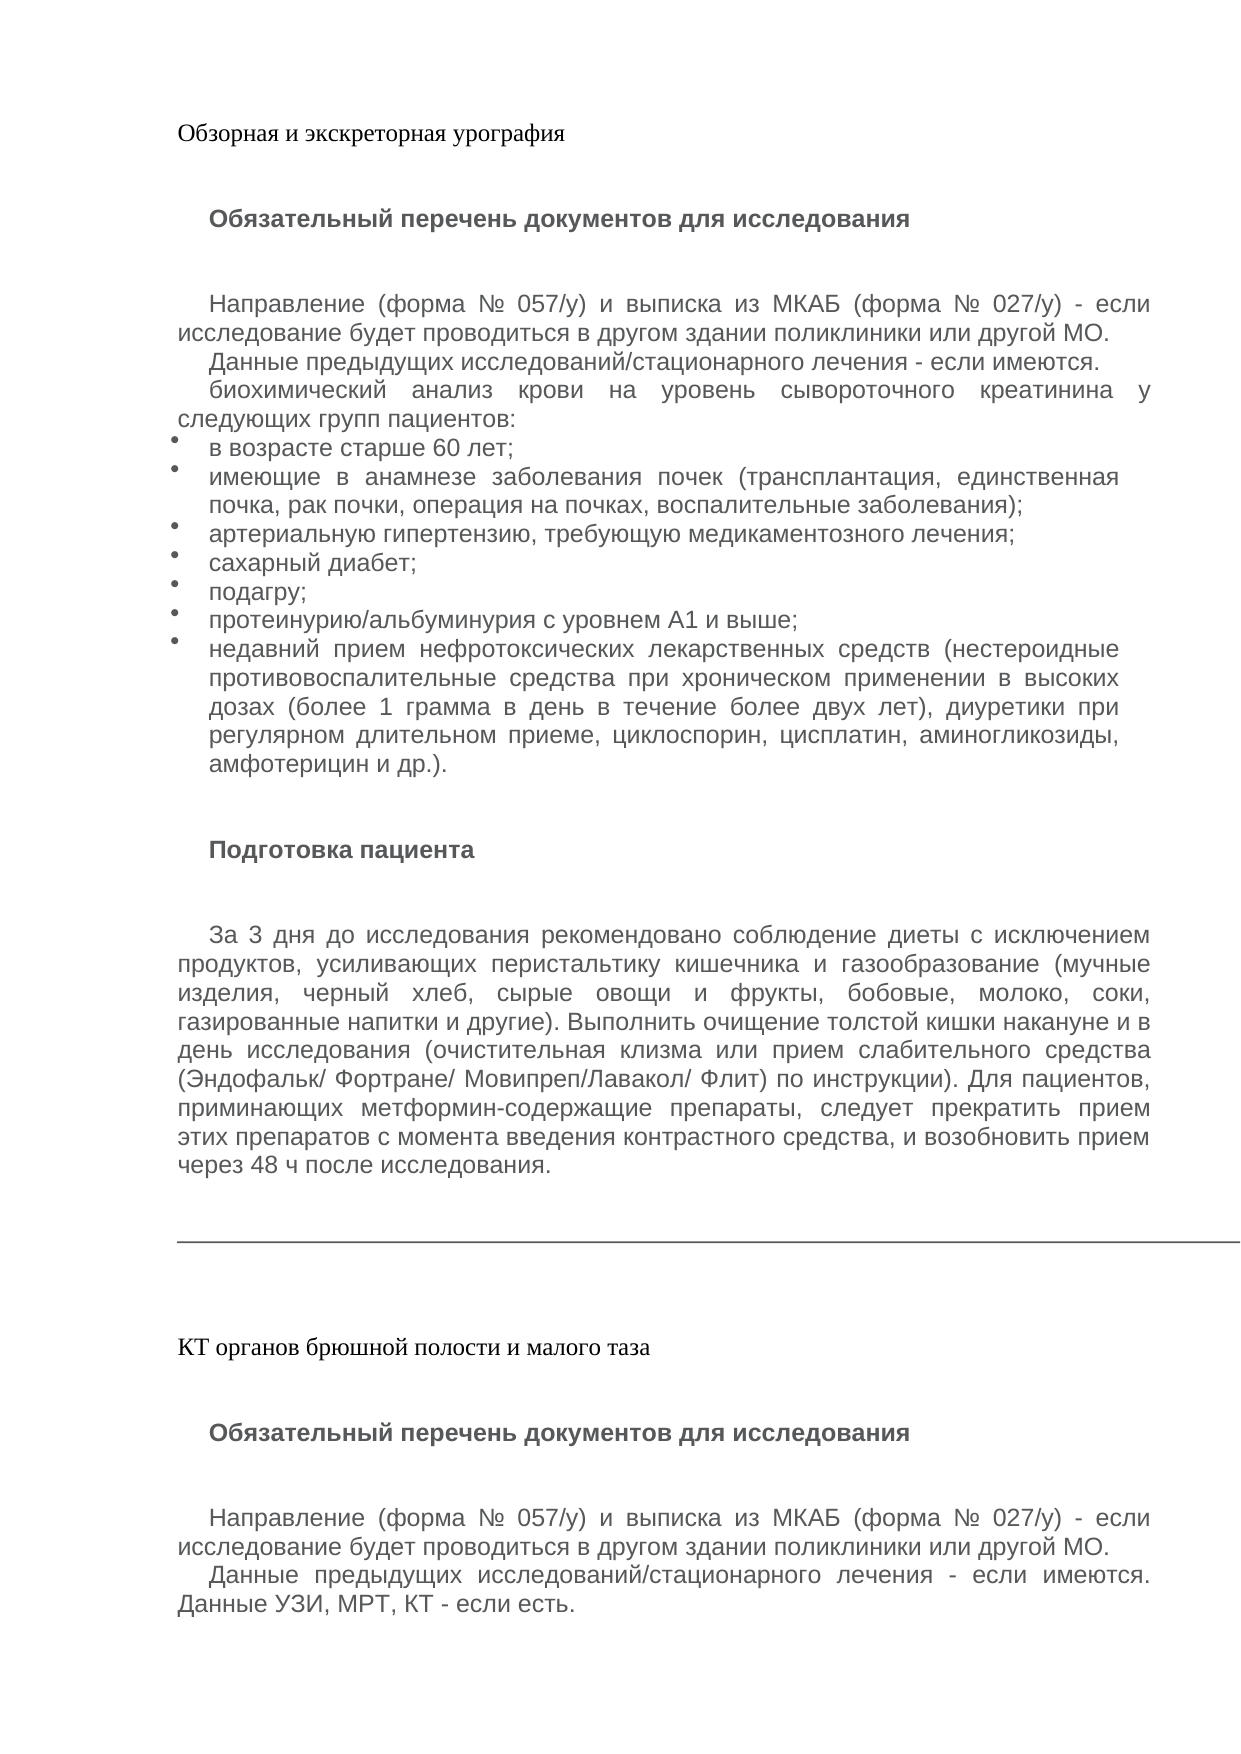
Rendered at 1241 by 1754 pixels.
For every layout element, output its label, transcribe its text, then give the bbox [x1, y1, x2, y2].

text Данные предыдущих исследований/стационарного лечения - если имеются. Данные УЗИ, МРТ, КТ - если есть. [177, 1561, 1152, 1618]
list подагру; [171, 577, 1120, 605]
text Направление (форма № 057/у) и выписка из МКАБ (форма № 027/у) - если исследование будет проводиться в другом здании поликлиники или другой МО. [177, 289, 1152, 347]
list протеинурию/альбуминурия с уровнем А1 и выше; [171, 605, 1120, 634]
text За 3 дня до исследования рекомендовано соблюдение диеты с исключением продуктов, усиливающих перистальтику кишечника и газообразование (мучные изделия, черный хлеб, сырые овощи и фрукты, бобовые, молоко, соки, газированные напитки и другие). Выполнить очищение толстой кишки накануне и в день исследования (очистительная клизма или прием слабительного средства (Эндофальк/ Фортране/ Мовипреп/Лавакол/ Флит) по инструкции). Для пациентов, приминающих метформин-содержащие препараты, следует прекратить прием этих препаратов с момента введения контрастного средства, и возобновить прием через 48 ч после исследования. [177, 920, 1152, 1179]
list артериальную гипертензию, требующую медикаментозного лечения; [171, 519, 1120, 548]
list недавний прием нефротоксических лекарственных средств (нестероидные противовоспалительные средства при хроническом применении в высоких дозах (более 1 грамма в день в течение более двух лет), диуретики при регулярном длительном приеме, циклоспорин, цисплатин, аминогликозиды, амфотерицин и др.). [171, 634, 1120, 778]
text Обзорная и экскреторная урография [177, 118, 1152, 204]
list в возрасте старше 60 лет; [171, 433, 1120, 462]
text биохимический анализ крови на уровень сывороточного креатинина у следующих групп пациентов: [177, 375, 1152, 433]
text КТ органов брюшной полости и малого таза [177, 1332, 1152, 1417]
text Обязательный перечень документов для исследования [177, 204, 1152, 232]
text Подготовка пациента [177, 835, 1152, 863]
list имеющие в анамнезе заболевания почек (трансплантация, единственная почка, рак почки, операция на почках, воспалительные заболевания); [171, 462, 1120, 519]
text Данные предыдущих исследований/стационарного лечения - если имеются. [177, 347, 1152, 375]
text Направление (форма № 057/у) и выписка из МКАБ (форма № 027/у) - если исследование будет проводиться в другом здании поликлиники или другой МО. [177, 1503, 1152, 1561]
list сахарный диабет; [171, 548, 1120, 577]
text Обязательный перечень документов для исследования [177, 1417, 1152, 1446]
